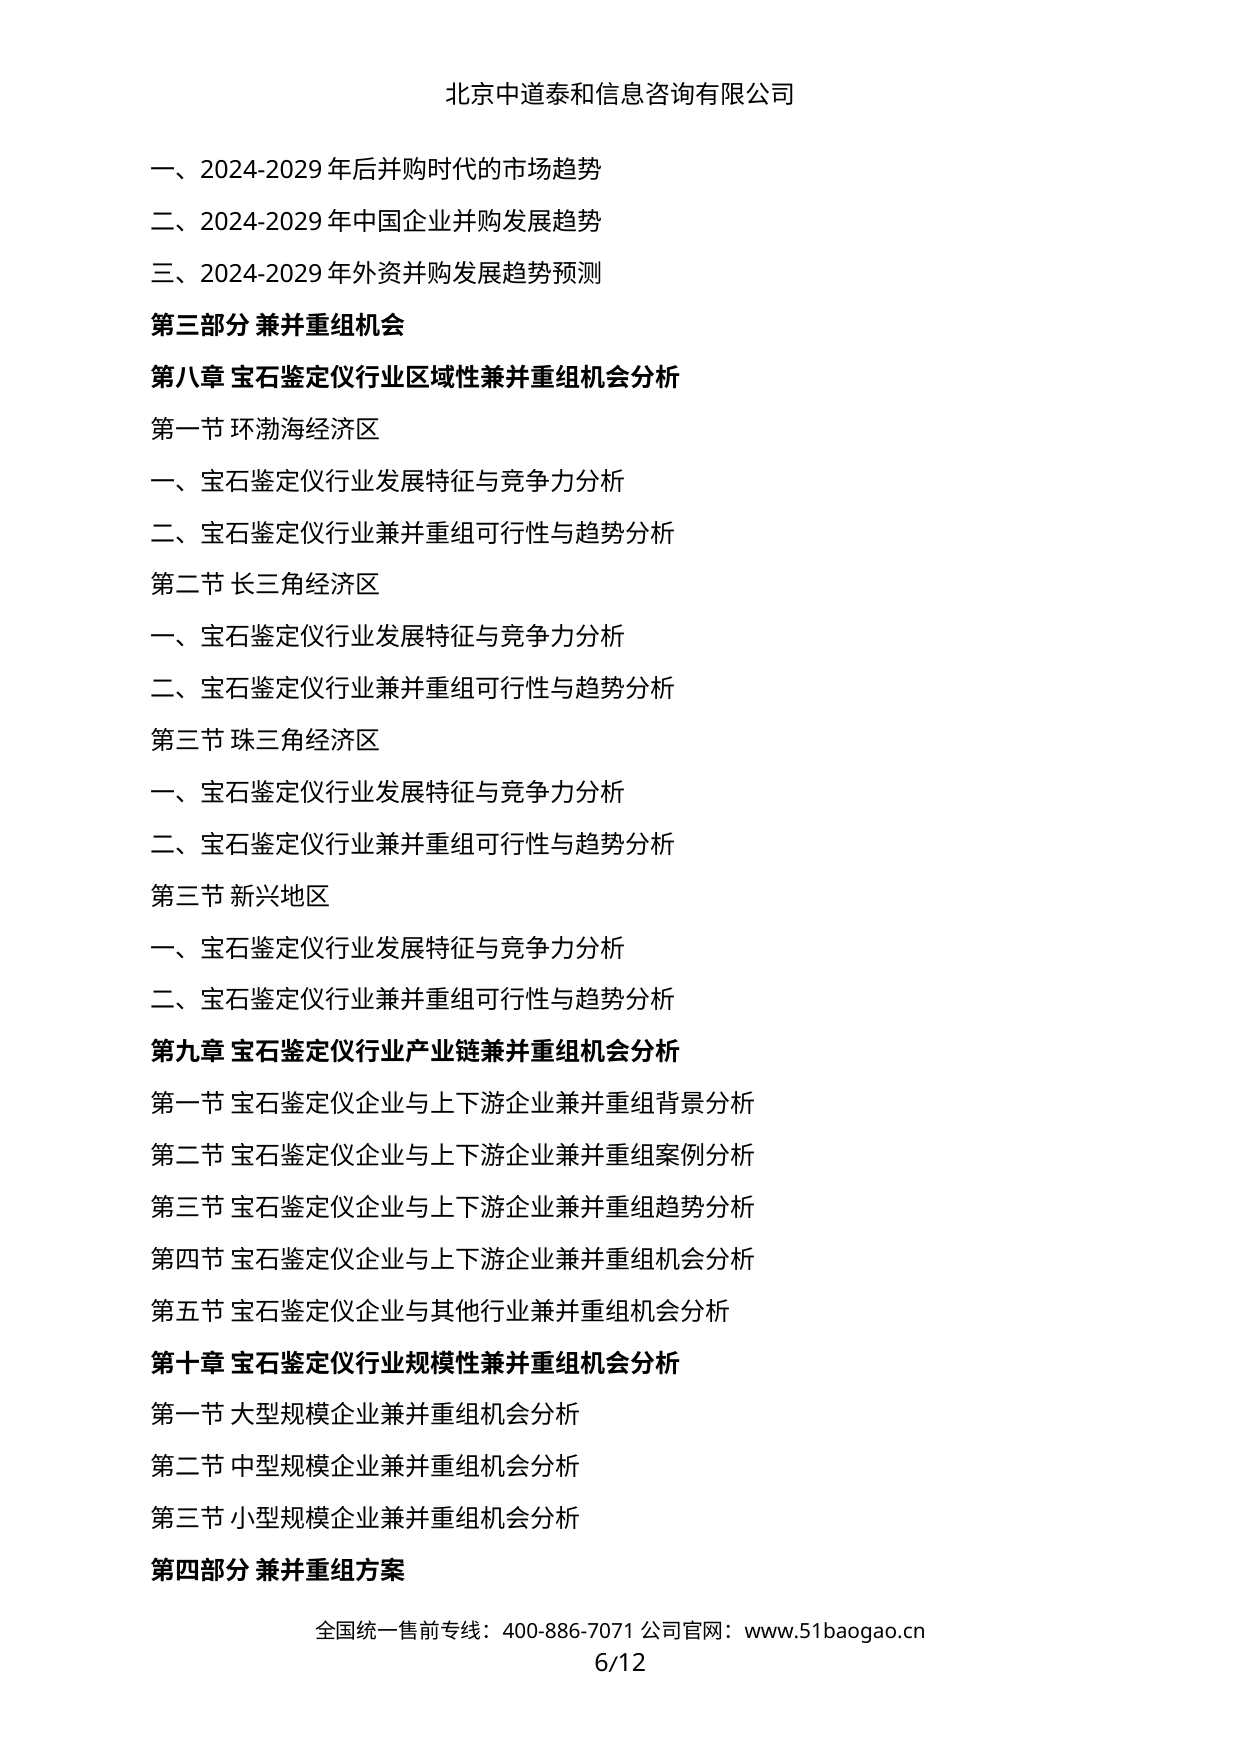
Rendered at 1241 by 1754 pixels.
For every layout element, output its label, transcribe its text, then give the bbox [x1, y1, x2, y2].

text 第四节 宝石鉴定仪企业与上下游企业兼并重组机会分析 [150, 1239, 1090, 1276]
text 第九章 宝石鉴定仪行业产业链兼并重组机会分析 [150, 1032, 1090, 1068]
text 第二节 长三角经济区 [150, 565, 1090, 601]
text 一、宝石鉴定仪行业发展特征与竞争力分析 [150, 772, 1090, 809]
text 第八章 宝石鉴定仪行业区域性兼并重组机会分析 [150, 357, 1090, 394]
text 一、2024-2029年后并购时代的市场趋势 [150, 150, 1090, 186]
text 二、宝石鉴定仪行业兼并重组可行性与趋势分析 [150, 980, 1090, 1016]
text 三、2024-2029年外资并购发展趋势预测 [150, 254, 1090, 290]
text 第一节 大型规模企业兼并重组机会分析 [150, 1395, 1090, 1431]
text 第十章 宝石鉴定仪行业规模性兼并重组机会分析 [150, 1343, 1090, 1379]
text 第三节 小型规模企业兼并重组机会分析 [150, 1499, 1090, 1535]
text 一、宝石鉴定仪行业发展特征与竞争力分析 [150, 928, 1090, 964]
text 二、2024-2029年中国企业并购发展趋势 [150, 202, 1090, 238]
text 第二节 中型规模企业兼并重组机会分析 [150, 1447, 1090, 1483]
text 二、宝石鉴定仪行业兼并重组可行性与趋势分析 [150, 669, 1090, 705]
text 第三节 珠三角经济区 [150, 721, 1090, 757]
text 第二节 宝石鉴定仪企业与上下游企业兼并重组案例分析 [150, 1136, 1090, 1172]
text 二、宝石鉴定仪行业兼并重组可行性与趋势分析 [150, 513, 1090, 549]
text 第五节 宝石鉴定仪企业与其他行业兼并重组机会分析 [150, 1291, 1090, 1327]
text 一、宝石鉴定仪行业发展特征与竞争力分析 [150, 617, 1090, 653]
text 第一节 环渤海经济区 [150, 409, 1090, 446]
text 第三节 新兴地区 [150, 876, 1090, 912]
text 第四部分 兼并重组方案 [150, 1551, 1090, 1587]
text 一、宝石鉴定仪行业发展特征与竞争力分析 [150, 461, 1090, 497]
text 第三部分 兼并重组机会 [150, 306, 1090, 342]
text 二、宝石鉴定仪行业兼并重组可行性与趋势分析 [150, 824, 1090, 861]
text 第一节 宝石鉴定仪企业与上下游企业兼并重组背景分析 [150, 1084, 1090, 1120]
text 第三节 宝石鉴定仪企业与上下游企业兼并重组趋势分析 [150, 1187, 1090, 1224]
